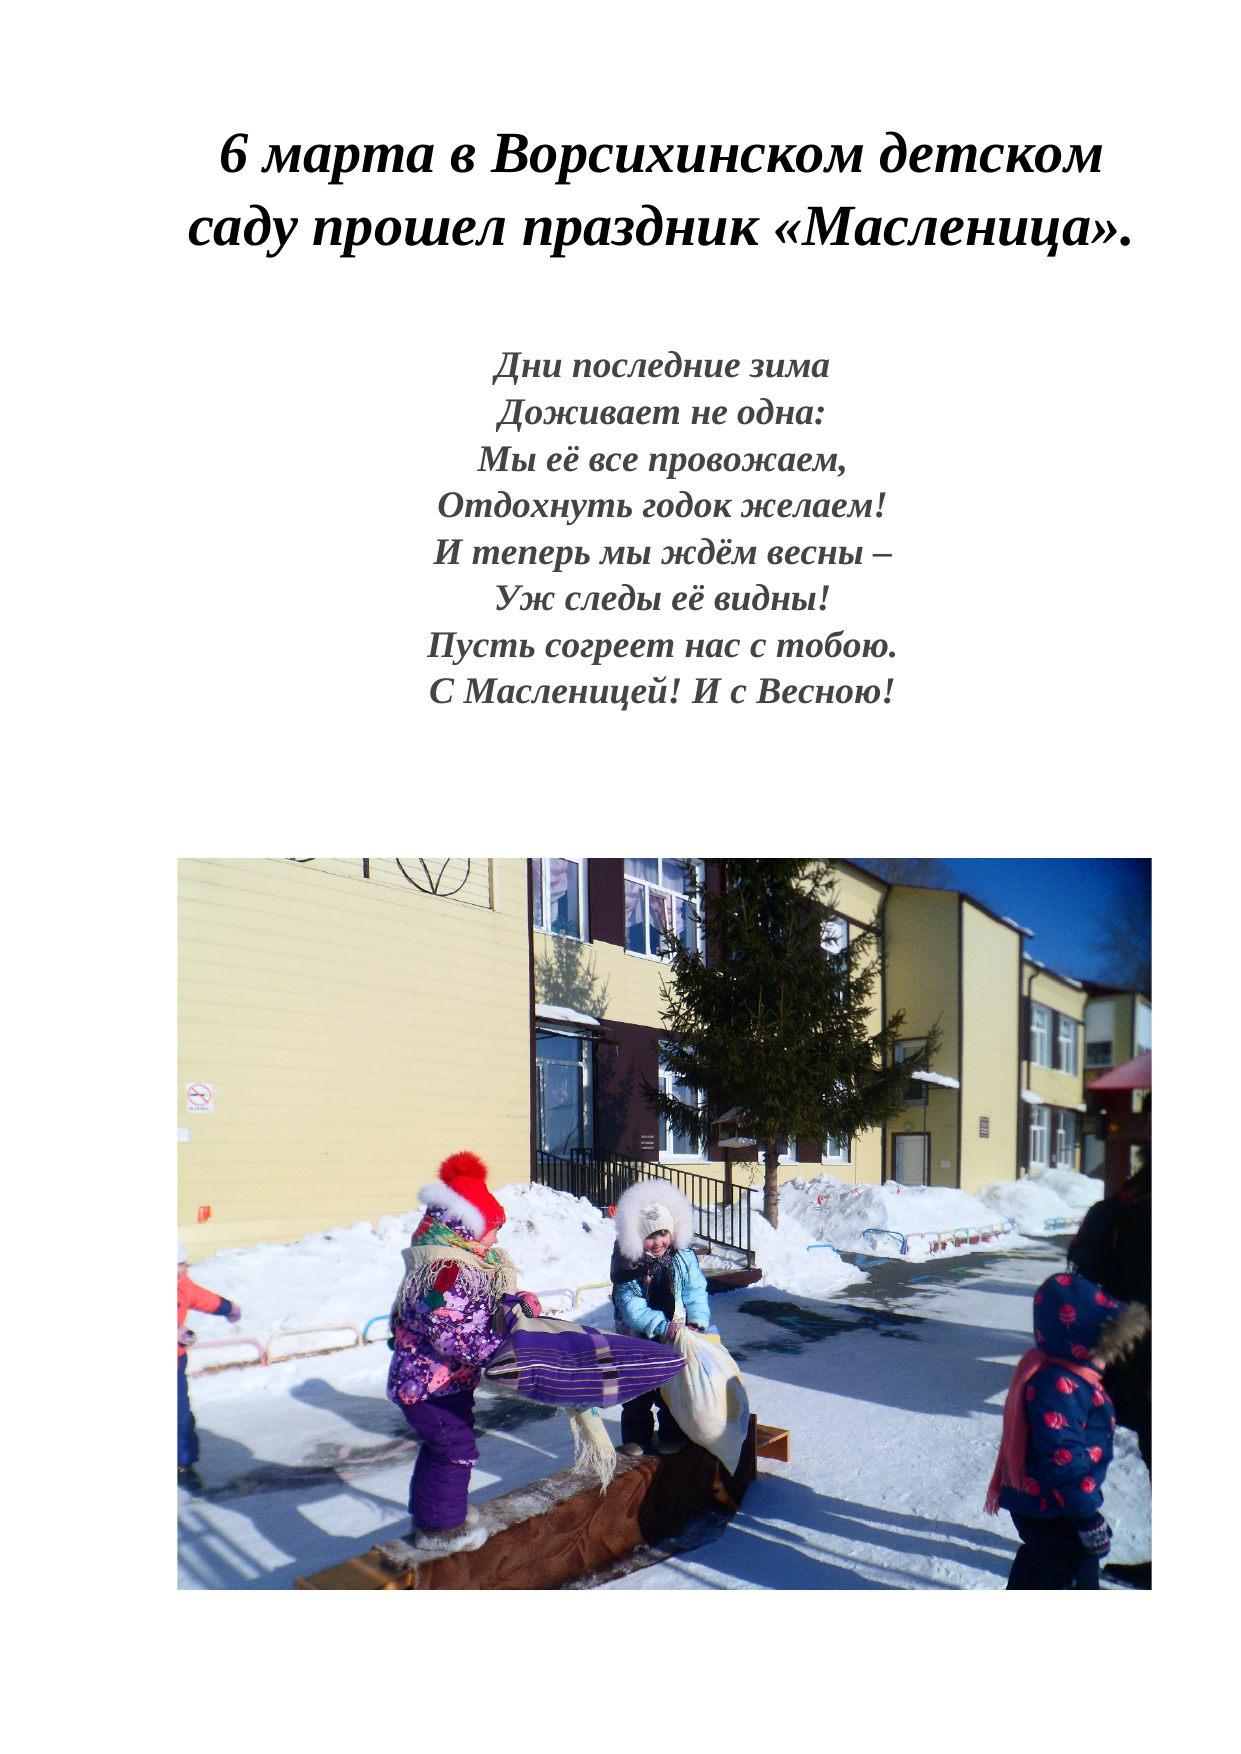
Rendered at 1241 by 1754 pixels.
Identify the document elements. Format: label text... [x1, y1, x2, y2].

text 6 марта в Ворсихинском детском саду прошел праздник «Масленица». [177, 118, 1152, 258]
text Дни последние зима Доживает не одна: Мы её все провожаем, Отдохнуть годок желаем! И теперь мы ждём весны – Уж следы её видны! Пусть согреет нас с тобою. С Масленицей! И с Весною! [177, 343, 1152, 712]
picture [177, 858, 1152, 1590]
